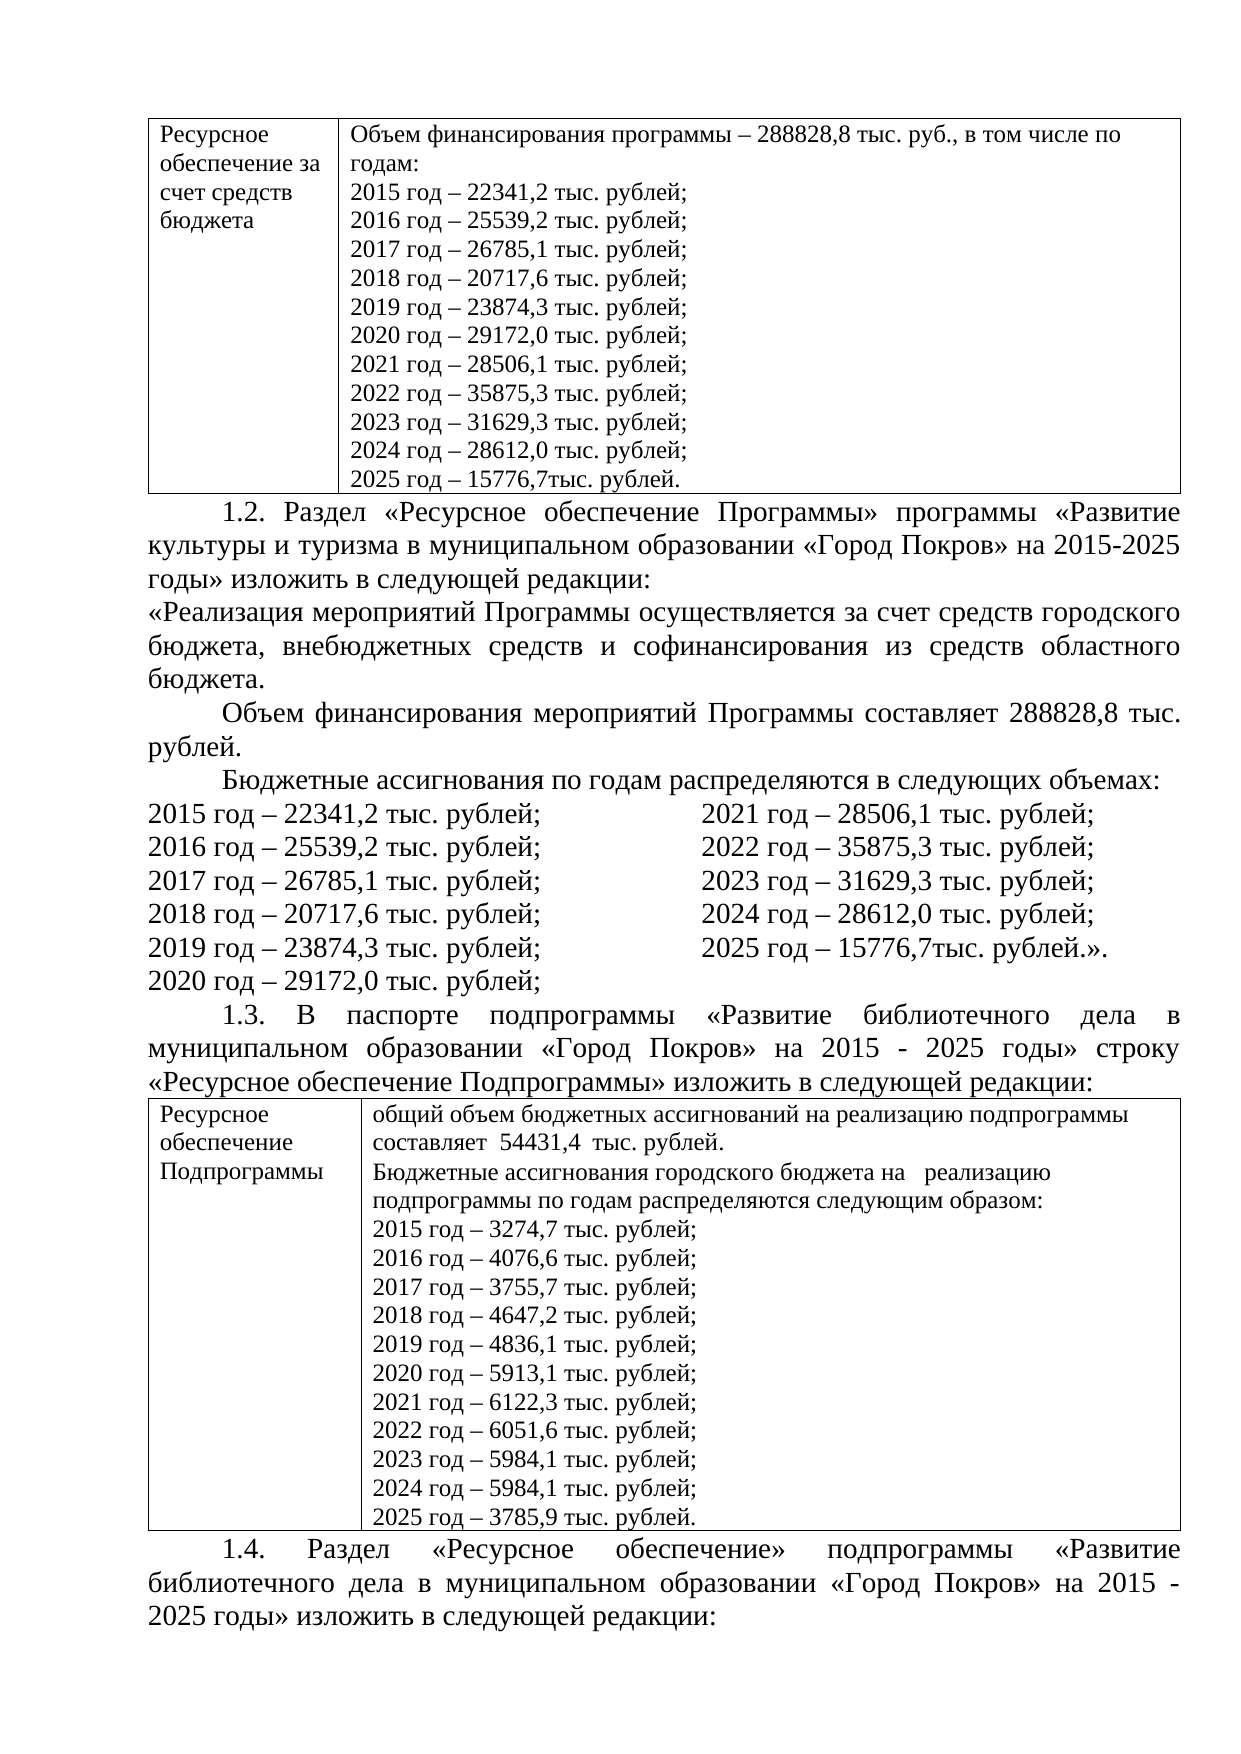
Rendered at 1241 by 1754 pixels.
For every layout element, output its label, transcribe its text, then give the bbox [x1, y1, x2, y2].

table_header общий объем бюджетных ассигнований на реализацию подпрограммы составляет 54431,4 тыс. рублей. Бюджетные ассигнования городского бюджета на реализацию подпрограммы по годам распределяются следующим образом: 2015 год – 3274,7 тыс. рублей; 2016 год – 4076,6 тыс. рублей; 2017 год – 3755,7 тыс. рублей; 2018 год – 4647,2 тыс. рублей; 2019 год – 4836,1 тыс. рублей; 2020 год – 5913,1 тыс. рублей; 2021 год – 6122,3 тыс. рублей; 2022 год – 6051,6 тыс. рублей; 2023 год – 5984,1 тыс. рублей; 2024 год – 5984,1 тыс. рублей; 2025 год – 3785,9 тыс. рублей. [362, 1099, 1180, 1530]
text 2024 год – 28612,0 тыс. рублей; [701, 896, 1181, 930]
text 1.3. В паспорте подпрограммы «Развитие библиотечного дела в муниципальном образовании «Город Покров» на 2015 - 2025 годы» строку «Ресурсное обеспечение Подпрограммы» изложить в следующей редакции: [148, 997, 1181, 1098]
text Бюджетные ассигнования по годам распределяются в следующих объемах: [148, 762, 1181, 796]
text 2015 год – 22341,2 тыс. рублей; [148, 796, 627, 829]
text 2016 год – 25539,2 тыс. рублей; [148, 829, 627, 863]
text 2025 год – 15776,7тыс. рублей.». [701, 930, 1181, 963]
text 2021 год – 28506,1 тыс. рублей; [701, 796, 1181, 829]
text 2020 год – 29172,0 тыс. рублей; [148, 963, 627, 997]
table_header Объем финансирования программы – 288828,8 тыс. руб., в том числе по годам: 2015 год – 22341,2 тыс. рублей; 2016 год – 25539,2 тыс. рублей; 2017 год – 26785,1 тыс. рублей; 2018 год – 20717,6 тыс. рублей; 2019 год – 23874,3 тыс. рублей; 2020 год – 29172,0 тыс. рублей; 2021 год – 28506,1 тыс. рублей; 2022 год – 35875,3 тыс. рублей; 2023 год – 31629,3 тыс. рублей; 2024 год – 28612,0 тыс. рублей; 2025 год – 15776,7тыс. рублей. [339, 119, 1180, 493]
table_header Ресурсное обеспечение Подпрограммы [149, 1099, 361, 1530]
text «Реализация мероприятий Программы осуществляется за счет средств городского бюджета, внебюджетных средств и софинансирования из средств областного бюджета. [148, 594, 1181, 695]
table_header Ресурсное обеспечение за счет средств бюджета [149, 119, 338, 493]
text 2019 год – 23874,3 тыс. рублей; [148, 930, 627, 963]
text 2023 год – 31629,3 тыс. рублей; [701, 863, 1181, 896]
text 2018 год – 20717,6 тыс. рублей; [148, 896, 627, 930]
text 1.2. Раздел «Ресурсное обеспечение Программы» программы «Развитие культуры и туризма в муниципальном образовании «Город Покров» на 2015-2025 годы» изложить в следующей редакции: [148, 494, 1181, 594]
text 2017 год – 26785,1 тыс. рублей; [148, 863, 627, 896]
text Объем финансирования мероприятий Программы составляет 288828,8 тыс. рублей. [148, 695, 1181, 762]
text 1.4. Раздел «Ресурсное обеспечение» подпрограммы «Развитие библиотечного дела в муниципальном образовании «Город Покров» на 2015 - 2025 годы» изложить в следующей редакции: [148, 1531, 1181, 1632]
text 2022 год – 35875,3 тыс. рублей; [701, 829, 1181, 863]
